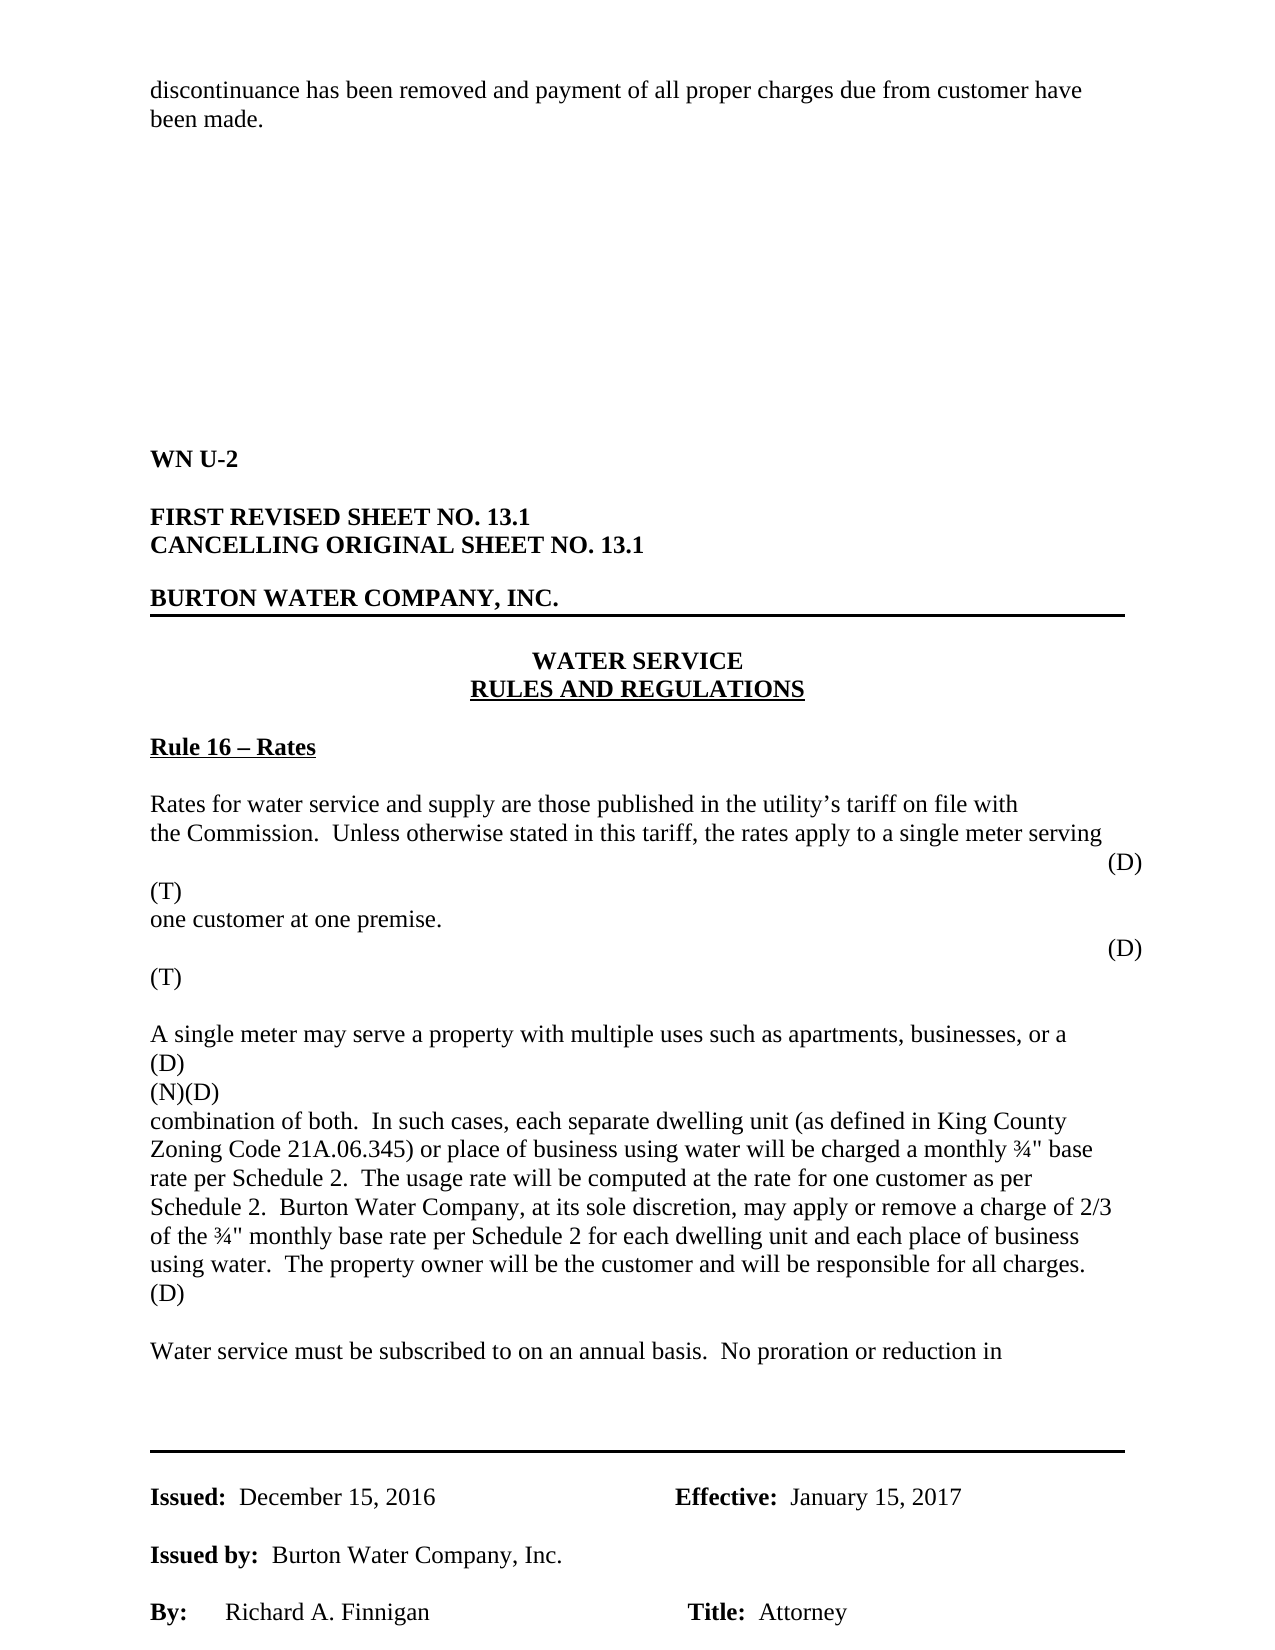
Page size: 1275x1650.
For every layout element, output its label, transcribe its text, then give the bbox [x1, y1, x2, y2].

text WN U-2 [150, 444, 1125, 473]
text BURTON WATER COMPANY, INC. [150, 583, 1125, 614]
text Water service must be subscribed to on an annual basis. No proration or reduction in [150, 1336, 1125, 1364]
subtitle RULES AND REGULATIONS [150, 674, 1125, 703]
text one customer at one premise. (D) (T) [150, 904, 1125, 991]
text using water. The property owner will be the customer and will be responsible for all charges. (N) (D) [150, 1249, 1125, 1307]
text Rates for water service and supply are those published in the utility’s tariff on file with [150, 789, 1125, 818]
text of the ¾" monthly base rate per Schedule 2 for each dwelling unit and each place of business [150, 1221, 1125, 1249]
text A single meter may serve a property with multiple uses such as apartments, businesses, or a (N) (D) (N)(D) [150, 1019, 1125, 1106]
text rate per Schedule 2. The usage rate will be computed at the rate for one customer as per [150, 1163, 1125, 1192]
text Rule 16 – Rates [150, 732, 1125, 761]
text combination of both. In such cases, each separate dwelling unit (as defined in King County [150, 1106, 1125, 1134]
text Schedule 2. Burton Water Company, at its sole discretion, may apply or remove a charge of 2/3 [150, 1192, 1125, 1221]
text the Commission. Unless otherwise stated in this tariff, the rates apply to a single meter serving (D) (T) [150, 818, 1125, 904]
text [150, 75, 1125, 132]
text FIRST REVISED SHEET NO. 13.1 [150, 502, 1125, 530]
text CANCELLING ORIGINAL SHEET NO. 13.1 [150, 530, 1125, 559]
text Zoning Code 21A.06.345) or place of business using water will be charged a monthly ¾" base [150, 1134, 1125, 1163]
subtitle WATER SERVICE [150, 646, 1125, 674]
